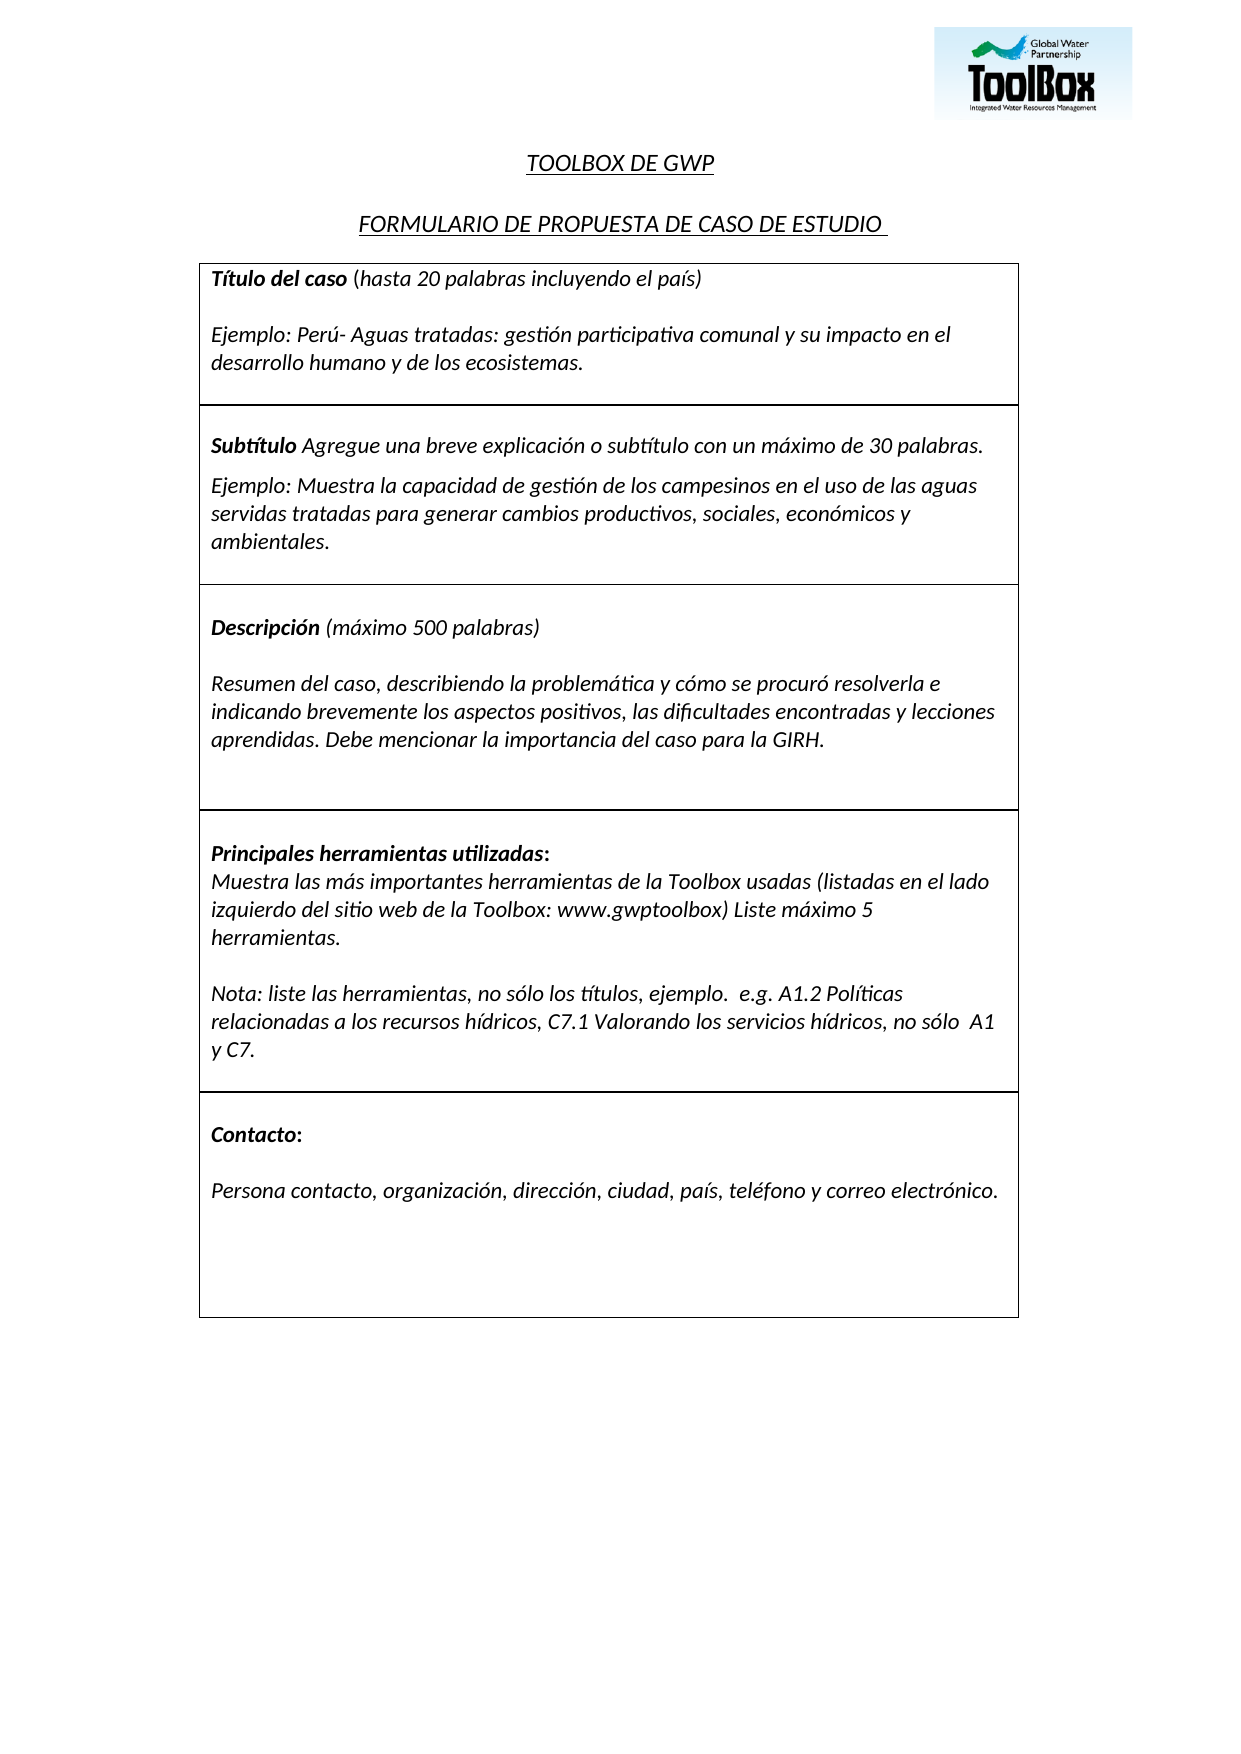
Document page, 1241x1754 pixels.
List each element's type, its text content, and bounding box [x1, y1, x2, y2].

table_cell Principales herramientas utilizadas: Muestra las más importantes herramientas de la Toolbox usadas (listadas en el lado izquierdo del sitio web de la Toolbox: www.gwptoolbox) Liste máximo 5 herramientas. Nota: liste las herramientas, no sólo los títulos, ejemplo. e.g. A1.2 Políticas relacionadas a los recursos hídricos, C7.1 Valorando los servicios hídricos, no sólo A1 y C7. [200, 811, 1018, 1091]
table_header Título del caso (hasta 20 palabras incluyendo el país) Ejemplo: Perú- Aguas tratadas: gestión participativa comunal y su impacto en el desarrollo humano y de los ecosistemas. [200, 264, 1018, 404]
picture [934, 27, 1133, 120]
table_cell Subtítulo Agregue una breve explicación o subtítulo con un máximo de 30 palabras. Ejemplo: Muestra la capacidad de gestión de los campesinos en el uso de las aguas servidas tratadas para generar cambios productivos, sociales, económicos y ambientales. [200, 406, 1018, 583]
table_cell Contacto: Persona contacto, organización, dirección, ciudad, país, teléfono y correo electrónico. [200, 1093, 1018, 1317]
text FORMULARIO DE PROPUESTA DE CASO DE ESTUDIO [177, 209, 1063, 239]
table_cell Descripción (máximo 500 palabras) Resumen del caso, describiendo la problemática y cómo se procuró resolverla e indicando brevemente los aspectos positivos, las dificultades encontradas y lecciones aprendidas. Debe mencionar la importancia del caso para la GIRH. [200, 585, 1018, 809]
text TOOLBOX DE GWP [177, 148, 1063, 178]
